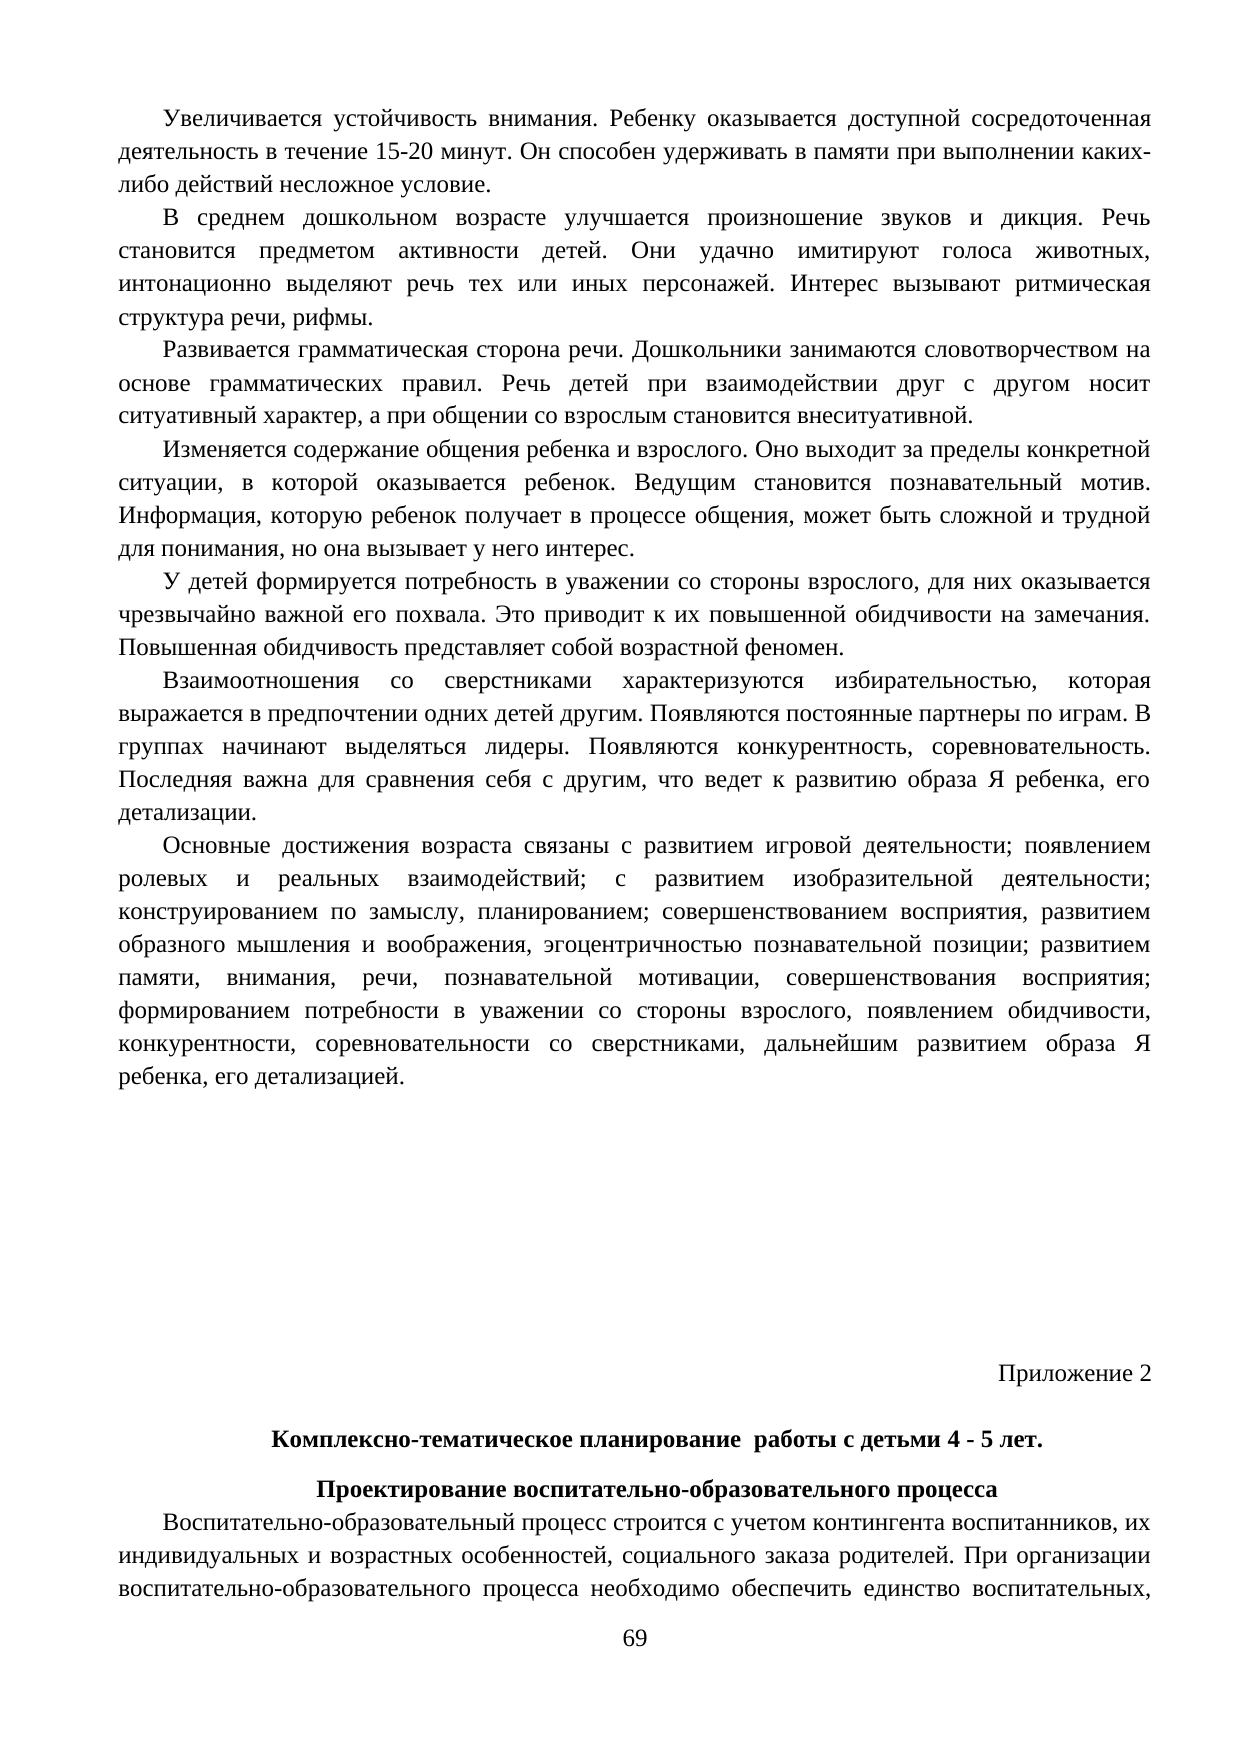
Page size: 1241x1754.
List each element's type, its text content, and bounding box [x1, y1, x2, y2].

text Взаимоотношения со сверстниками характеризуются избирательностью, которая выражается в предпочтении одних детей другим. Появляются постоянные партнеры по играм. В группах начинают выделяться лидеры. Появляются конкурентность, соревновательность. Последняя важна для сравнения себя с другим, что ведет к развитию образа Я ребенка, его детализации. [118, 665, 1152, 826]
text Изменяется содержание общения ребенка и взрослого. Оно выходит за пределы конкретной ситуации, в которой оказывается ребенок. Ведущим становится познавательный мотив. Информация, которую ребенок получает в процессе общения, может быть сложной и трудной для понимания, но она вызывает у него интерес. [118, 434, 1152, 561]
text Увеличивается устойчивость внимания. Ребенку оказывается доступной сосредоточенная деятельность в течение 15-20 минут. Он способен удерживать в памяти при выполнении каких-либо действий несложное условие. [118, 103, 1152, 198]
text Приложение 2 [118, 1358, 1152, 1387]
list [118, 1507, 1152, 1602]
text Проектирование воспитательно-образовательного процесса [118, 1474, 1152, 1503]
list Комплексно-тематическое планирование работы с детьми 4 - 5 лет. [118, 1424, 1152, 1453]
text Развивается грамматическая сторона речи. Дошкольники занимаются словотворчеством на основе грамматических правил. Речь детей при взаимодействии друг с другом носит ситуативный характер, а при общении со взрослым становится внеситуативной. [118, 334, 1152, 429]
text Основные достижения возраста связаны с развитием игровой деятельности; появлением ролевых и реальных взаимодействий; с развитием изобразительной деятельности; конструированием по замыслу, планированием; совершенствованием восприятия, развитием образного мышления и воображения, эгоцентричностью познавательной позиции; развитием памяти, внимания, речи, познавательной мотивации, совершенствования восприятия; формированием потребности в уважении со стороны взрослого, появлением обидчивости, конкурентности, соревновательности со сверстниками, дальнейшим развитием образа Я ребенка, его детализацией. [118, 830, 1152, 1090]
text В среднем дошкольном возрасте улучшается произношение звуков и дикция. Речь становится предметом активности детей. Они удачно имитируют голоса животных, интонационно выделяют речь тех или иных персонажей. Интерес вызывают ритмическая структура речи, рифмы. [118, 202, 1152, 330]
text У детей формируется потребность в уважении со стороны взрослого, для них оказывается чрезвычайно важной его похвала. Это приводит к их повышенной обидчивости на замечания. Повышенная обидчивость представляет собой возрастной феномен. [118, 566, 1152, 661]
